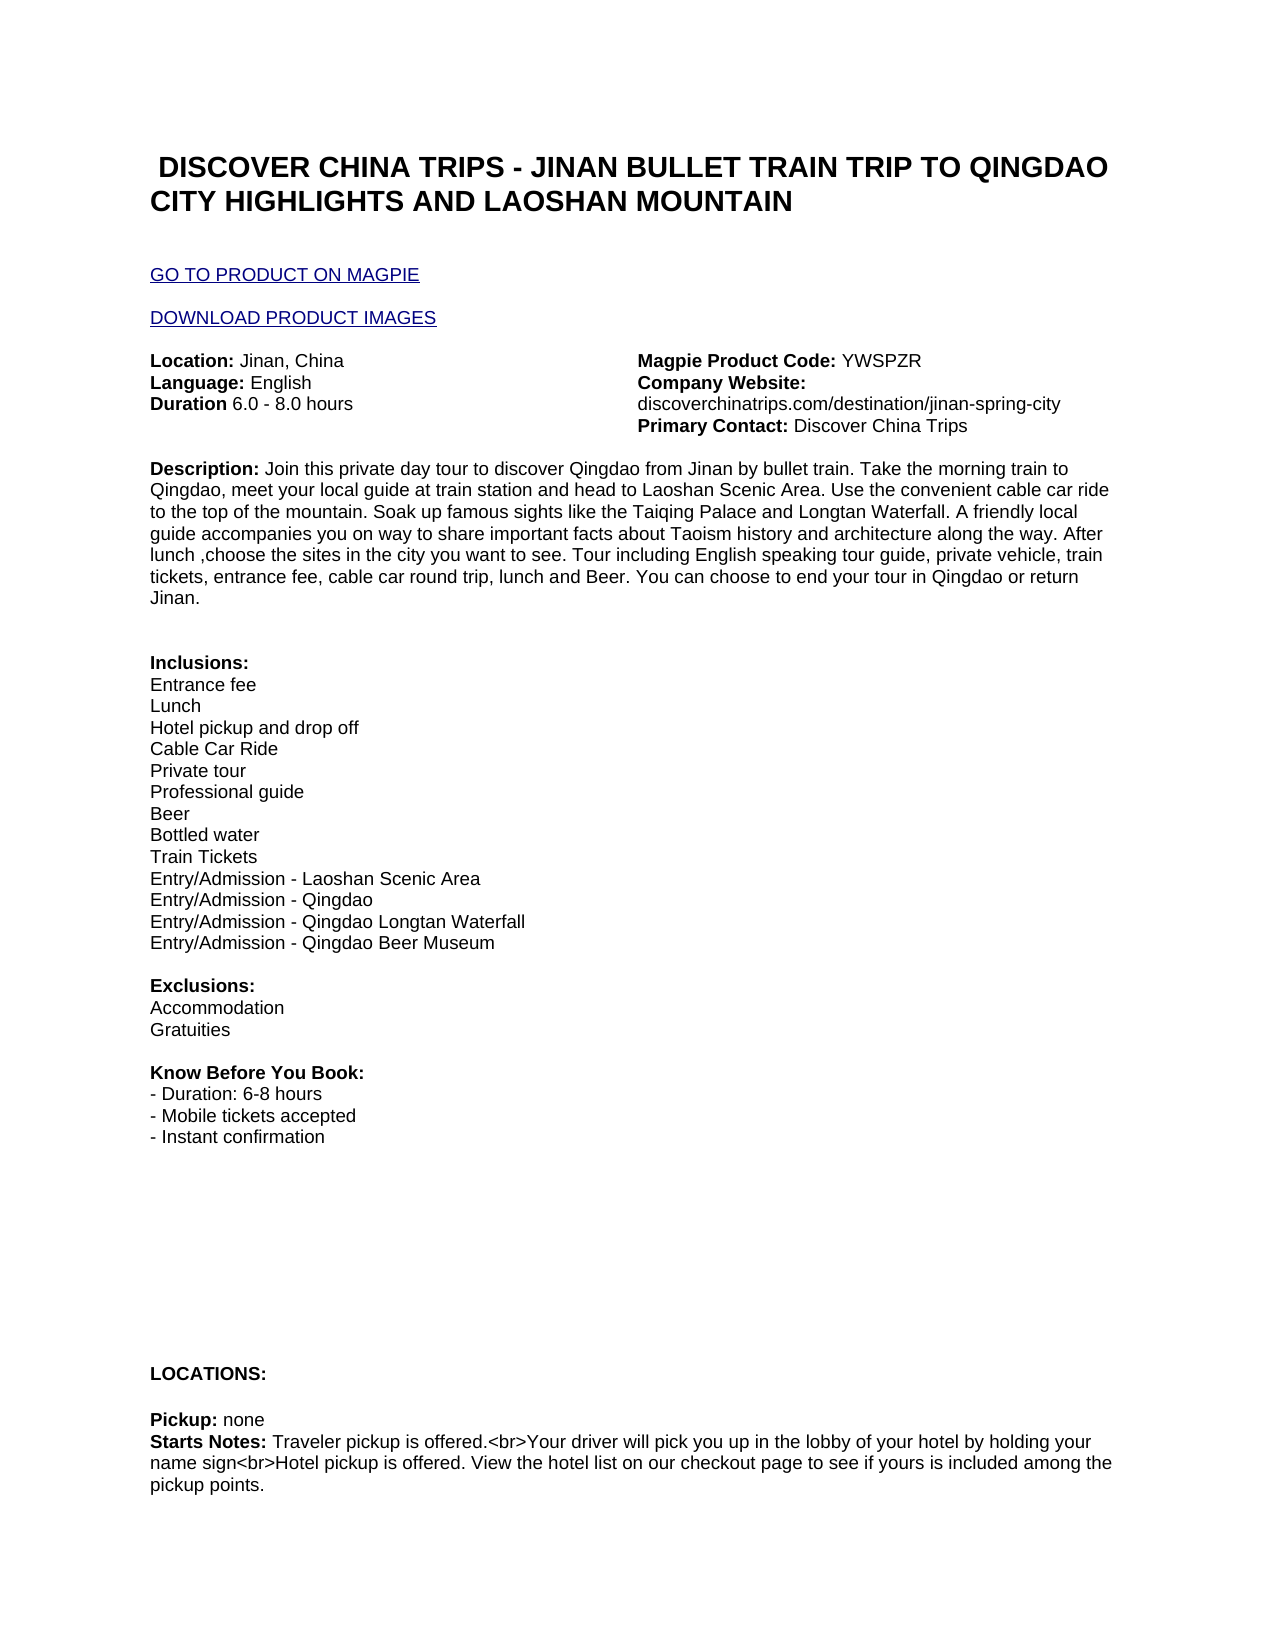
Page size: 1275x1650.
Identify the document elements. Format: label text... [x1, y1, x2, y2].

text - Duration: 6-8 hours [150, 1083, 1125, 1104]
table_header Magpie Product Code: YWSPZR Company Website: discoverchinatrips.com/destination/jinan-spring-city Primary Contact: Discover China Trips [626, 350, 1114, 436]
text Inclusions: [150, 652, 1125, 673]
subtitle Locations: [150, 1363, 1125, 1384]
text Private tour [150, 759, 1125, 781]
text Pickup: none [150, 1409, 1125, 1431]
text Entry/Admission - Qingdao Longtan Waterfall [150, 911, 1125, 932]
text Hotel pickup and drop off [150, 716, 1125, 738]
text - Instant confirmation [150, 1126, 1125, 1148]
text Gratuities [150, 1018, 1125, 1040]
text Know Before You Book: [150, 1061, 1125, 1083]
text - Mobile tickets accepted [150, 1104, 1125, 1126]
text Entry/Admission - Laoshan Scenic Area [150, 867, 1125, 889]
text Accommodation [150, 997, 1125, 1018]
text Description: Join this private day tour to discover Qingdao from Jinan by bullet train. Take the morning train to Qingdao, meet your local guide at train station and head to Laoshan Scenic Area. Use the convenient cable car ride to the top of the mountain. Soak up famous sights like the Taiqing Palace and Longtan Waterfall. A friendly local guide accompanies you on way to share important facts about Taoism history and architecture along the way. After lunch ,choose the sites in the city you want to see. Tour including English speaking tour guide, private vehicle, train tickets, entrance fee, cable car round trip, lunch and Beer. You can choose to end your tour in Qingdao or return Jinan. [150, 458, 1125, 609]
text Lunch [150, 695, 1125, 716]
text Entrance fee [150, 673, 1125, 695]
text Entry/Admission - Qingdao Beer Museum [150, 932, 1125, 954]
subtitle Discover China Trips - Jinan Bullet Train Trip to Qingdao City Highlights and Laoshan Mountain [150, 150, 1125, 217]
text Beer [150, 803, 1125, 824]
text Cable Car Ride [150, 738, 1125, 759]
text Starts Notes: Traveler pickup is offered.<br>Your driver will pick you up in the lobby of your hotel by holding your name sign<br>Hotel pickup is offered. View the hotel list on our checkout page to see if yours is included among the pickup points. [150, 1431, 1125, 1495]
text GO TO PRODUCT ON MAGPIE [150, 264, 1125, 285]
text Bottled water [150, 824, 1125, 846]
text Exclusions: [150, 975, 1125, 997]
table_header Location: Jinan, China Language: English Duration 6.0 - 8.0 hours [139, 350, 626, 436]
text Entry/Admission - Qingdao [150, 889, 1125, 911]
text Train Tickets [150, 846, 1125, 867]
text DOWNLOAD PRODUCT IMAGES [150, 307, 1125, 328]
text Professional guide [150, 781, 1125, 803]
